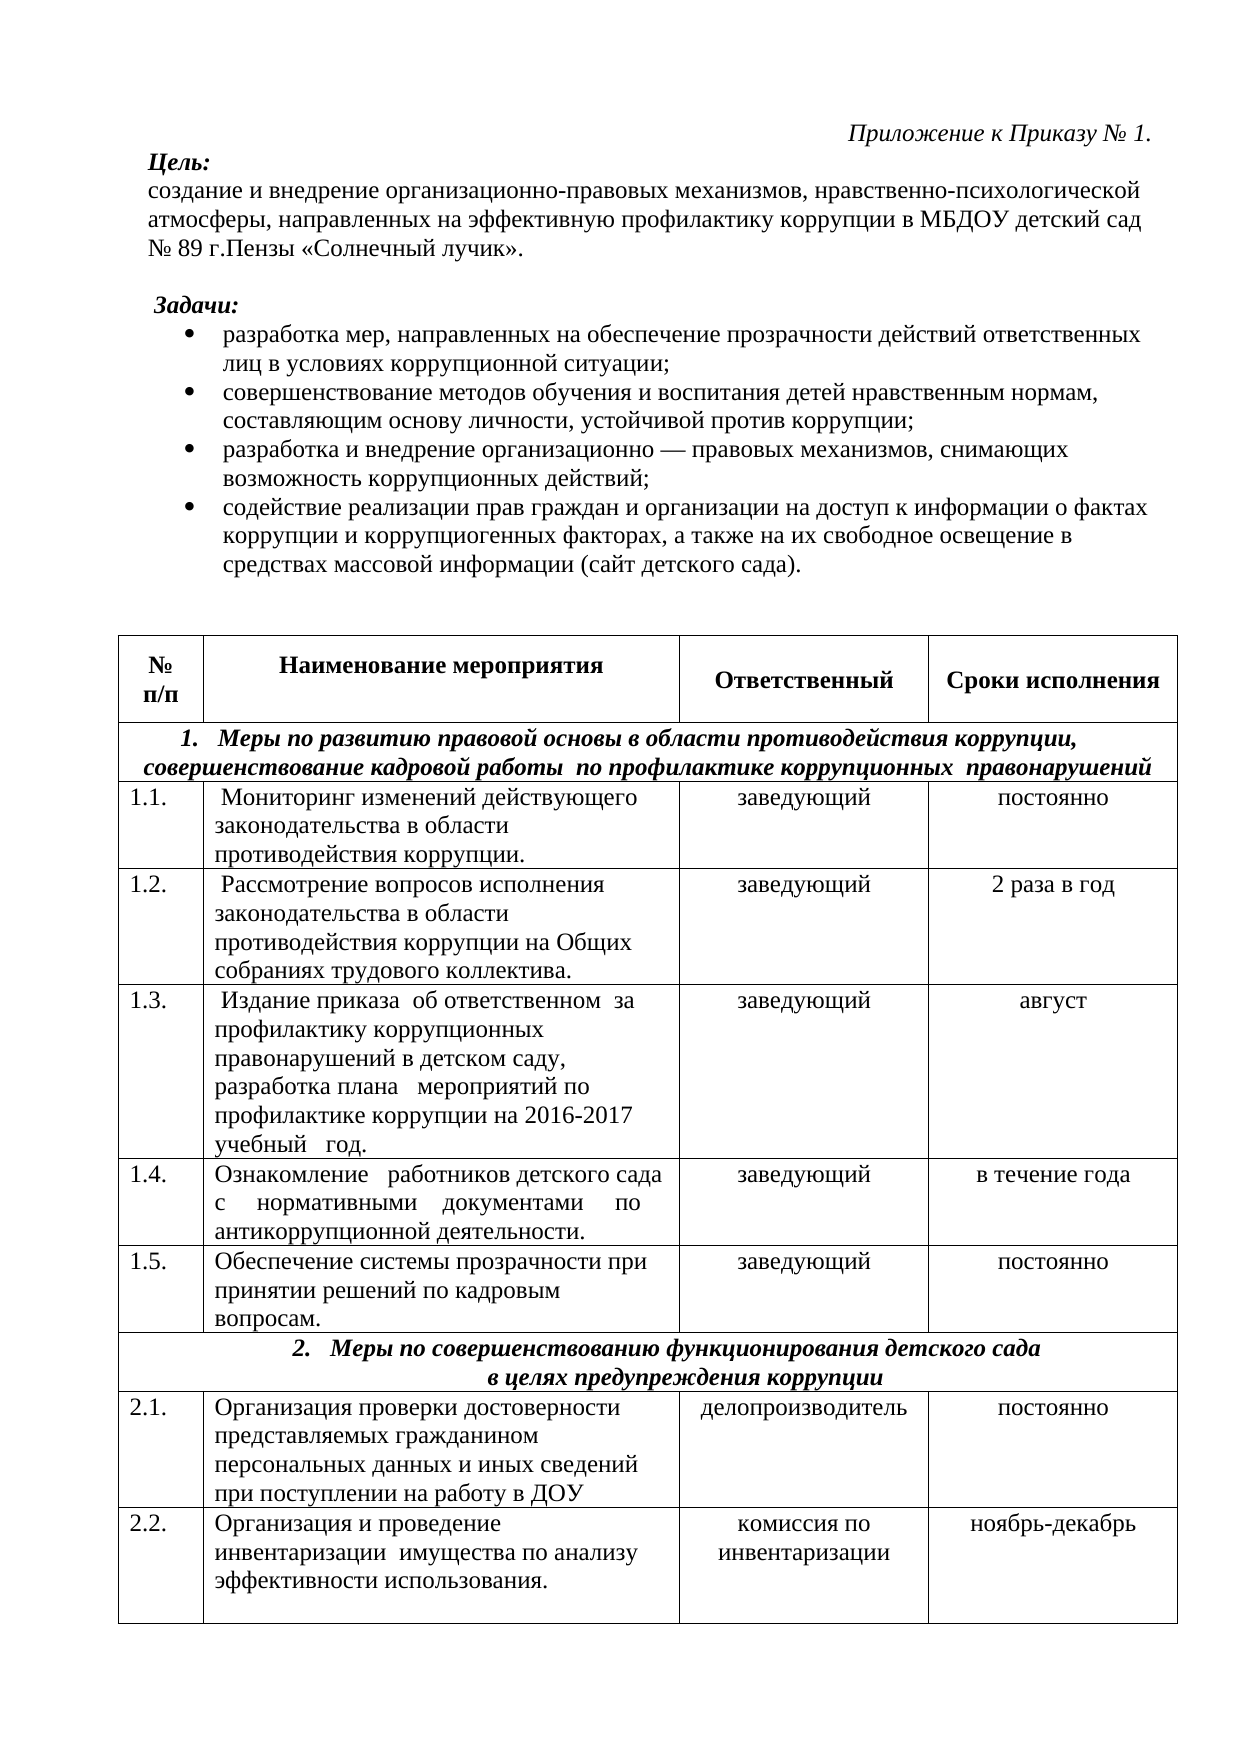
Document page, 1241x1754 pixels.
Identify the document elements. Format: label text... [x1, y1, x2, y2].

list разработка и внедрение организационно — правовых механизмов, снимающих возможность коррупционных действий; [185, 434, 1152, 492]
table_cell 1.3. [119, 985, 203, 1158]
table_cell Организация и проведение инвентаризации имущества по анализу эффективности использования. [204, 1508, 679, 1623]
table_cell 1.1. [119, 782, 203, 868]
list совершенствование методов обучения и воспитания детей нравственным нормам, составляющим основу личности, устойчивой против коррупции; [185, 377, 1152, 434]
table_cell Организация проверки достоверности представляемых гражданином персональных данных и иных сведений при поступлении на работу в ДОУ [204, 1392, 679, 1507]
table_cell заведующий [680, 985, 928, 1158]
table_cell 2.1. [119, 1392, 203, 1507]
table_cell постоянно [929, 782, 1177, 868]
table_cell 2 раза в год [929, 869, 1177, 984]
text Цель: [148, 147, 1152, 176]
list разработка мер, направленных на обеспечение прозрачности действий ответственных лиц в условиях коррупционной ситуации; [185, 319, 1152, 377]
table_cell Меры по совершенствованию функционирования детского сада в целях предупреждения коррупции [119, 1333, 1177, 1391]
table_cell Меры по развитию правовой основы в области противодействия коррупции, совершенствование кадровой работы по профилактике коррупционных правонарушений [119, 723, 1177, 781]
table_cell 1.2. [119, 869, 203, 984]
table_header № п/п [119, 636, 203, 722]
table_cell 2.2. [119, 1508, 203, 1623]
table_cell заведующий [680, 1246, 928, 1332]
table_header Ответственный [680, 636, 928, 722]
table_cell Ознакомление работников детского сада с нормативными документами по антикоррупционной деятельности. [204, 1159, 679, 1245]
table_cell Мониторинг изменений действующего законодательства в области противодействия коррупции. [204, 782, 679, 868]
table_cell август [929, 985, 1177, 1158]
table_cell делопроизводитель [680, 1392, 928, 1507]
table_cell 1.5. [119, 1246, 203, 1332]
text Задачи: [148, 291, 1152, 319]
table_cell заведующий [680, 1159, 928, 1245]
table_cell комиссия по инвентаризации [680, 1508, 928, 1623]
table_cell ноябрь-декабрь [929, 1508, 1177, 1623]
text Приложение к Приказу № 1. [148, 118, 1152, 147]
table_cell в течение года [929, 1159, 1177, 1245]
text создание и внедрение организационно-правовых механизмов, нравственно-психологической атмосферы, направленных на эффективную профилактику коррупции в МБДОУ детский сад № 89 г.Пензы «Солнечный лучик». [148, 176, 1152, 262]
table_cell постоянно [929, 1246, 1177, 1332]
table_header Сроки исполнения [929, 636, 1177, 722]
table_cell Издание приказа об ответственном за профилактику коррупционных правонарушений в детском саду, разработка плана мероприятий по профилактике коррупции на 2016-2017 учебный год. [204, 985, 679, 1158]
table_cell 1.4. [119, 1159, 203, 1245]
table_cell заведующий [680, 869, 928, 984]
table_cell Рассмотрение вопросов исполнения законодательства в области противодействия коррупции на Общих собраниях трудового коллектива. [204, 869, 679, 984]
table_cell Обеспечение системы прозрачности при принятии решений по кадровым вопросам. [204, 1246, 679, 1332]
table_cell заведующий [680, 782, 928, 868]
table_header Наименование мероприятия [204, 636, 679, 722]
list содействие реализации прав граждан и организации на доступ к информации о фактах коррупции и коррупциогенных факторах, а также на их свободное освещение в средствах массовой информации (сайт детского сада). [185, 492, 1152, 578]
table_cell постоянно [929, 1392, 1177, 1507]
